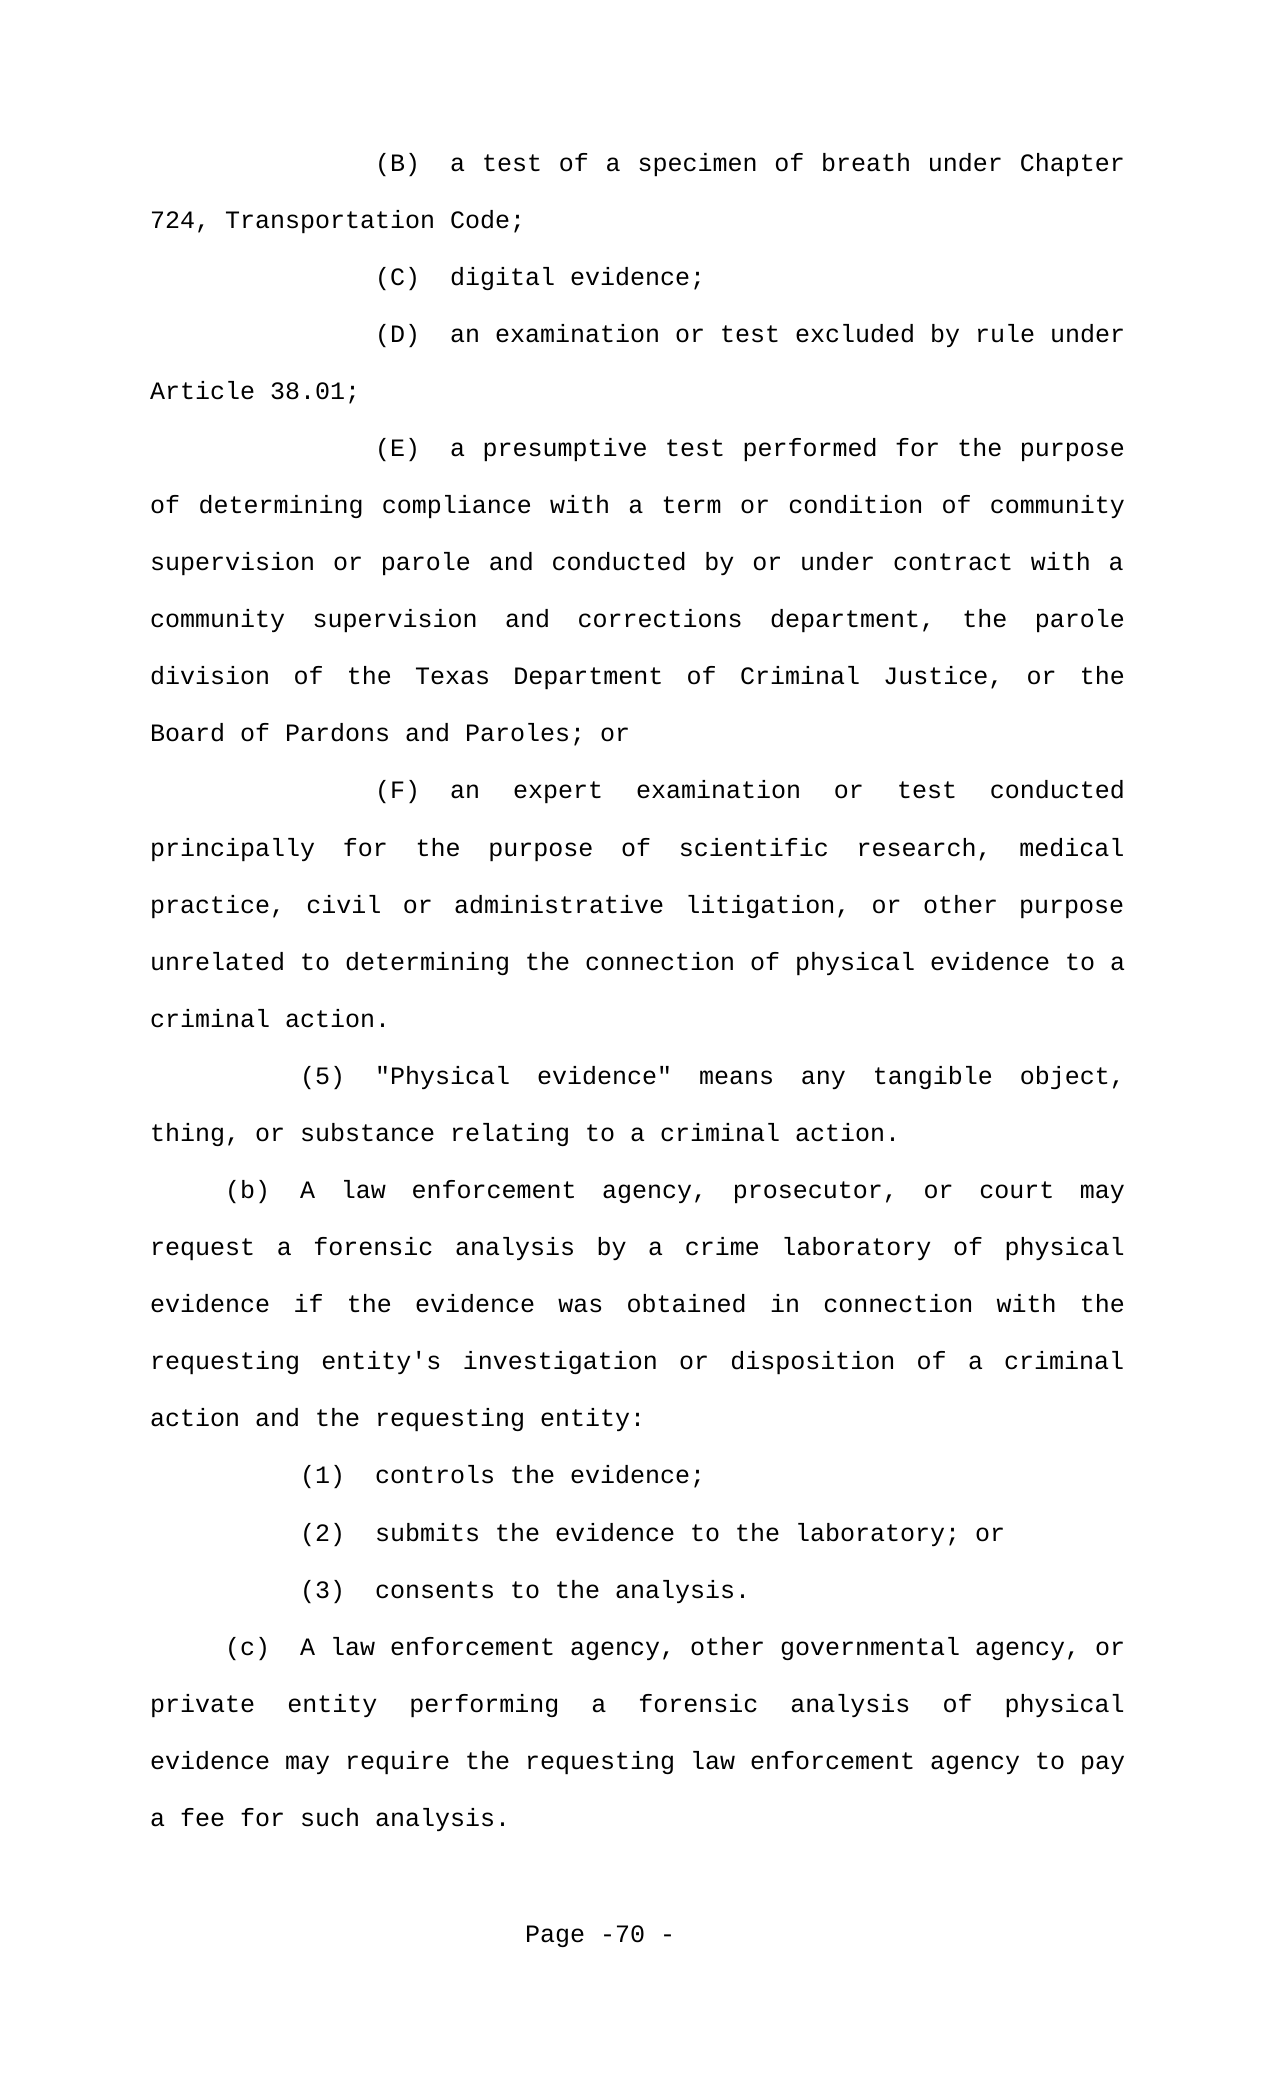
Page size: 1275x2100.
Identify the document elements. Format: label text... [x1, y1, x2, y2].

text (3) consents to the analysis. [150, 1577, 1125, 1606]
text (b) A law enforcement agency, prosecutor, or court may request a forensic analysis by a crime laboratory of physical evidence if the evidence was obtained in connection with the requesting entity's investigation or disposition of a criminal action and the requesting entity: [150, 1177, 1125, 1434]
text (F) an expert examination or test conducted principally for the purpose of scientific research, medical practice, civil or administrative litigation, or other purpose unrelated to determining the connection of physical evidence to a criminal action. [150, 778, 1125, 1035]
text (E) a presumptive test performed for the purpose of determining compliance with a term or condition of community supervision or parole and conducted by or under contract with a community supervision and corrections department, the parole division of the Texas Department of Criminal Justice, or the Board of Pardons and Paroles; or [150, 435, 1125, 749]
text (D) an examination or test excluded by rule under Article 38.01; [150, 321, 1125, 407]
text (c) A law enforcement agency, other governmental agency, or private entity performing a forensic analysis of physical evidence may require the requesting law enforcement agency to pay a fee for such analysis. [150, 1634, 1125, 1834]
text (C) digital evidence; [150, 264, 1125, 293]
text (B) a test of a specimen of breath under Chapter 724, Transportation Code; [150, 150, 1125, 236]
text (5) "Physical evidence" means any tangible object, thing, or substance relating to a criminal action. [150, 1063, 1125, 1149]
text (2) submits the evidence to the laboratory; or [150, 1520, 1125, 1548]
text (1) controls the evidence; [150, 1463, 1125, 1491]
